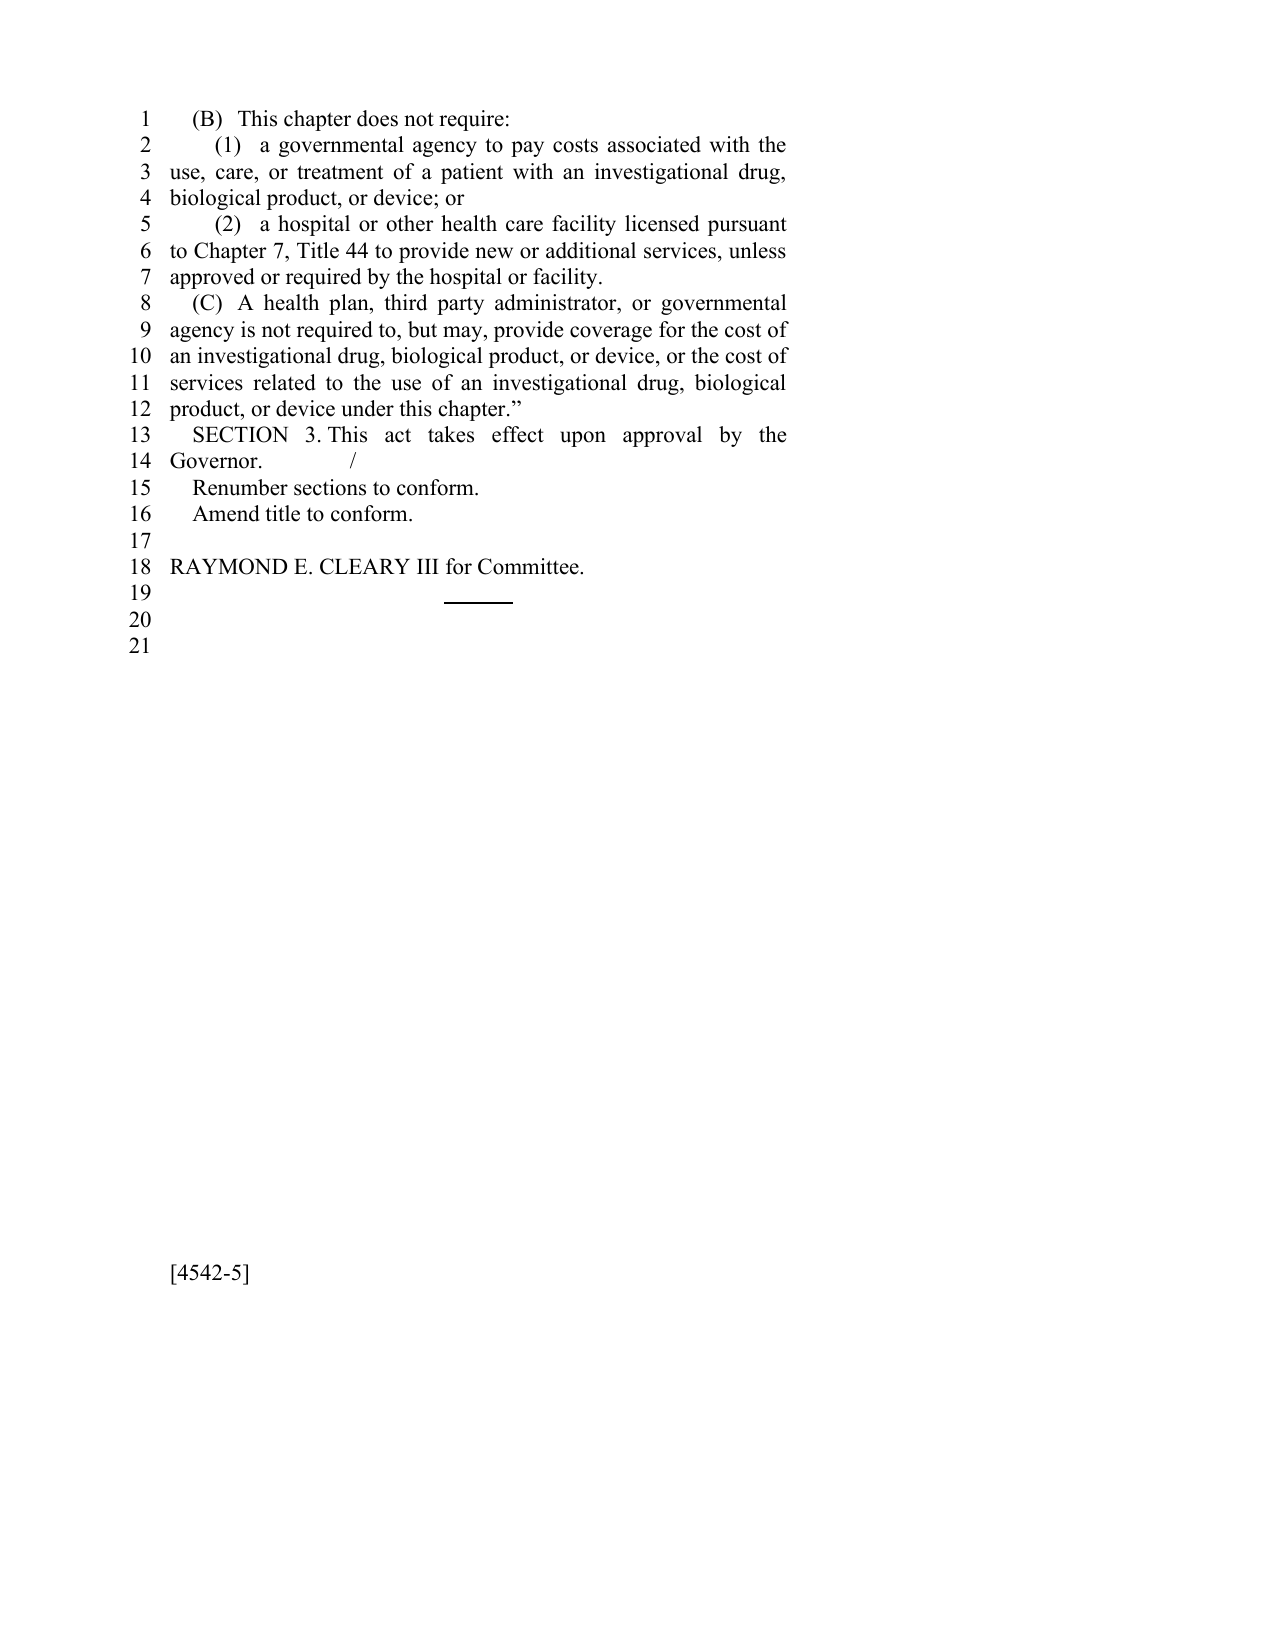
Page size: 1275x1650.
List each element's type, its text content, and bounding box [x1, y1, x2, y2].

text SECTION 3. This act takes effect upon approval by the Governor. / [169, 421, 787, 474]
text RAYMOND E. CLEARY III for Committee. [169, 553, 787, 579]
text Renumber sections to conform. [169, 474, 787, 500]
text (1) a governmental agency to pay costs associated with the use, care, or treatment of a patient with an investigational drug, biological product, or device; or [169, 131, 787, 210]
text Amend title to conform. [169, 500, 787, 527]
text (B) This chapter does not require: [169, 105, 787, 131]
text (C) A health plan, third party administrator, or governmental agency is not required to, but may, provide coverage for the cost of an investigational drug, biological product, or device, or the cost of services related to the use of an investigational drug, biological product, or device under this chapter.” [169, 289, 787, 421]
text (2) a hospital or other health care facility licensed pursuant to Chapter 7, Title 44 to provide new or additional services, unless approved or required by the hospital or facility. [169, 210, 787, 289]
